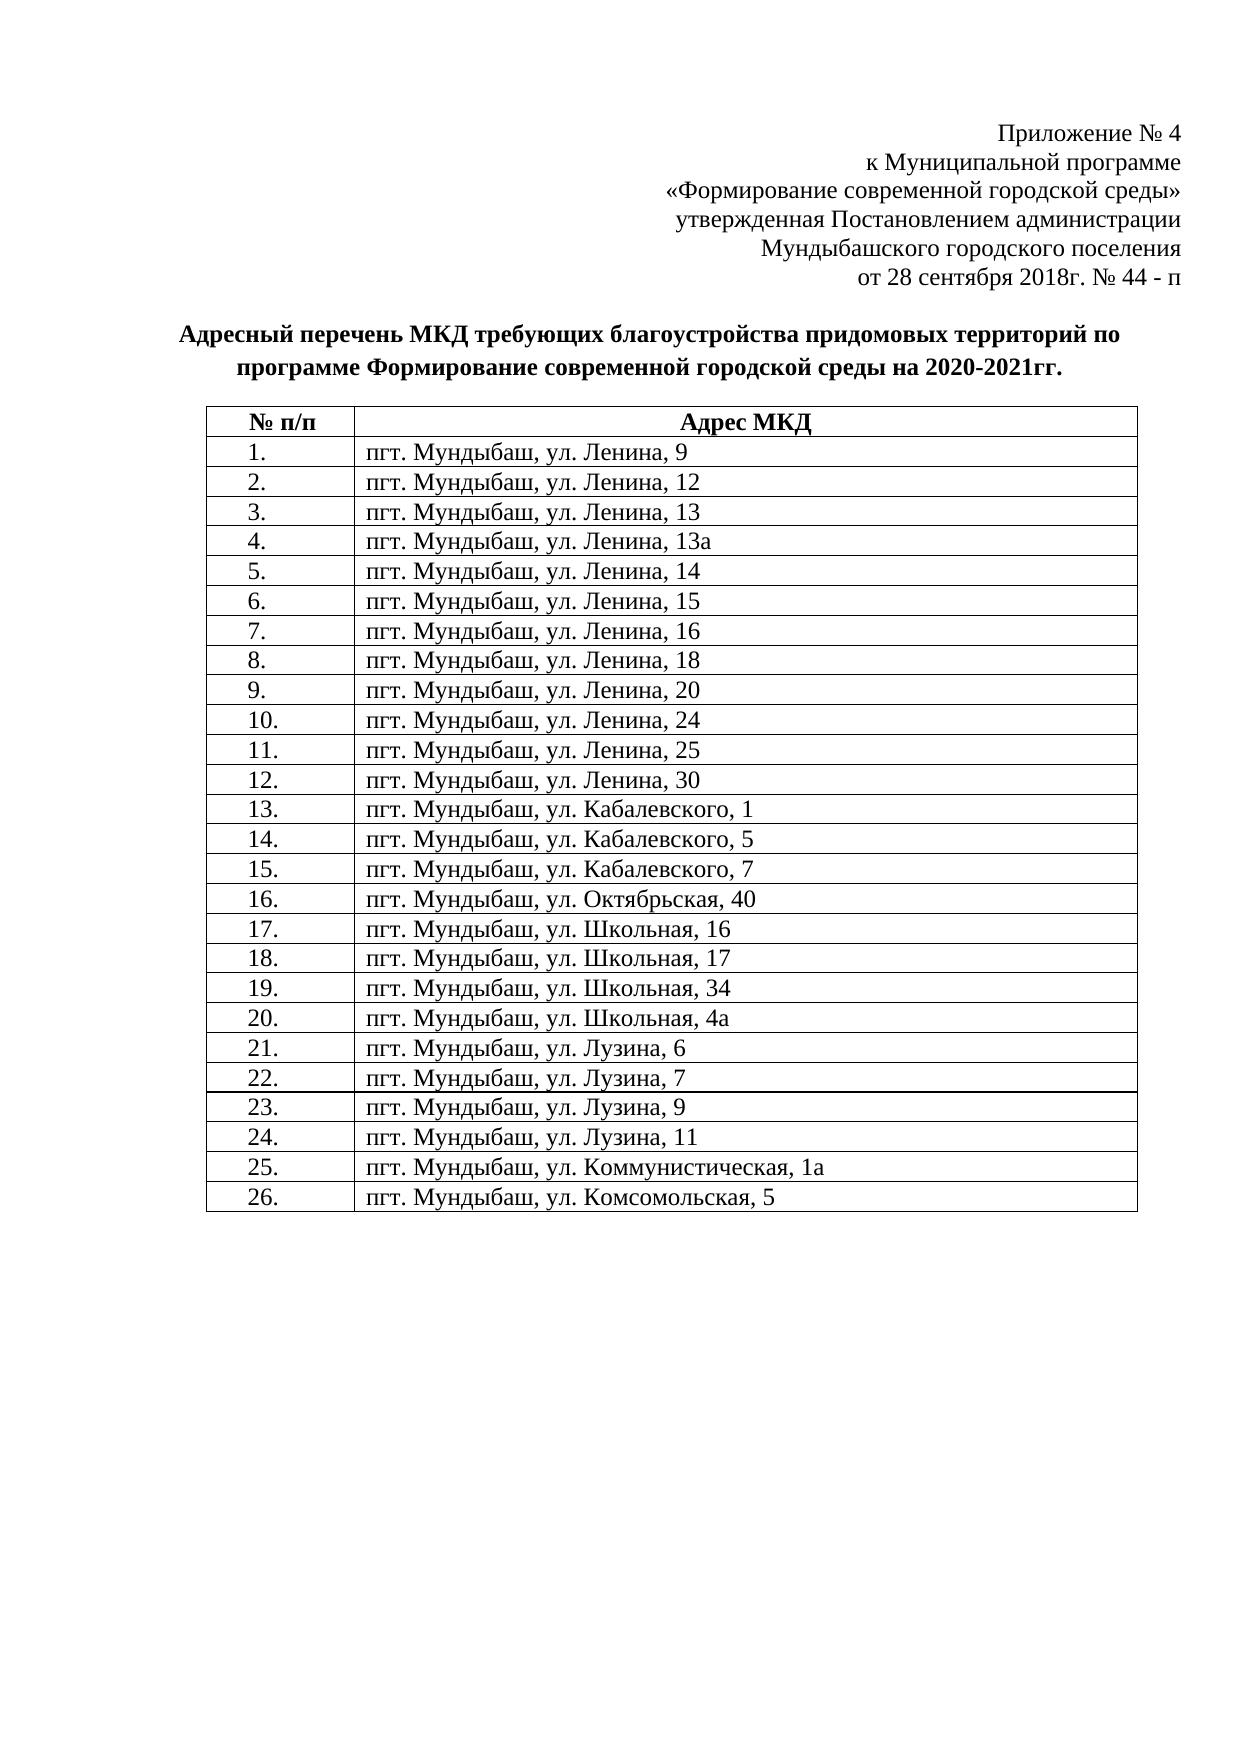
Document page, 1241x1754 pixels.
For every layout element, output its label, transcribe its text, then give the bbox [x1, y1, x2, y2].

table_cell [207, 765, 354, 793]
table_cell пгт. Мундыбаш, ул. Школьная, 34 [355, 973, 1137, 1002]
table_cell пгт. Мундыбаш, ул. Школьная, 17 [355, 944, 1137, 972]
text от 28 сентября 2018г. № 44 - п [118, 262, 1181, 291]
table_cell пгт. Мундыбаш, ул. Комсомольская, 5 [355, 1182, 1137, 1211]
table_cell [207, 1182, 354, 1211]
text Адресный перечень МКД требующих благоустройства придомовых территорий по программе Формирование современной городской среды на 2020-2021гг. [118, 319, 1181, 381]
table_cell пгт. Мундыбаш, ул. Ленина, 24 [355, 705, 1137, 734]
table_cell пгт. Мундыбаш, ул. Ленина, 16 [355, 616, 1137, 644]
table_cell пгт. Мундыбаш, ул. Кабалевского, 1 [355, 795, 1137, 823]
table_cell пгт. Мундыбаш, ул. Ленина, 18 [355, 646, 1137, 674]
table_cell пгт. Мундыбаш, ул. Ленина, 15 [355, 586, 1137, 615]
table_cell [207, 646, 354, 674]
table_cell [207, 705, 354, 734]
table_cell пгт. Мундыбаш, ул. Лузина, 11 [355, 1122, 1137, 1151]
text «Формирование современной городской среды» [118, 176, 1181, 204]
table_cell [207, 526, 354, 555]
table_cell пгт. Мундыбаш, ул. Ленина, 20 [355, 675, 1137, 704]
table_cell [207, 1033, 354, 1062]
text Приложение № 4 [118, 118, 1181, 147]
table_cell [207, 884, 354, 913]
table_header № п/п [207, 407, 354, 436]
table_cell пгт. Мундыбаш, ул. Ленина, 30 [355, 765, 1137, 793]
table_cell [207, 973, 354, 1002]
table_cell [207, 467, 354, 496]
table_cell пгт. Мундыбаш, ул. Лузина, 6 [355, 1033, 1137, 1062]
text к Муниципальной программе [118, 147, 1181, 176]
table_header Адрес МКД [355, 407, 1137, 436]
table_cell пгт. Мундыбаш, ул. Кабалевского, 7 [355, 854, 1137, 883]
table_cell [207, 616, 354, 644]
table_cell [207, 556, 354, 585]
table_cell [207, 1003, 354, 1032]
table_cell [207, 854, 354, 883]
table_cell пгт. Мундыбаш, ул. Кабалевского, 5 [355, 824, 1137, 853]
table_cell [207, 1063, 354, 1091]
table_cell пгт. Мундыбаш, ул. Ленина, 12 [355, 467, 1137, 496]
table_cell пгт. Мундыбаш, ул. Лузина, 7 [355, 1063, 1137, 1091]
table_cell [207, 675, 354, 704]
table_cell пгт. Мундыбаш, ул. Лузина, 9 [355, 1093, 1137, 1121]
table_cell [207, 1122, 354, 1151]
table_cell пгт. Мундыбаш, ул. Коммунистическая, 1а [355, 1152, 1137, 1181]
table_cell пгт. Мундыбаш, ул. Школьная, 16 [355, 914, 1137, 942]
table_cell [207, 944, 354, 972]
table_cell пгт. Мундыбаш, ул. Ленина, 13 [355, 497, 1137, 525]
table_cell [207, 824, 354, 853]
table_cell [207, 795, 354, 823]
table_cell пгт. Мундыбаш, ул. Школьная, 4а [355, 1003, 1137, 1032]
table_cell [207, 1093, 354, 1121]
table_cell пгт. Мундыбаш, ул. Ленина, 13а [355, 526, 1137, 555]
table_cell [207, 586, 354, 615]
table_cell [207, 1152, 354, 1181]
table_cell пгт. Мундыбаш, ул. Октябрьская, 40 [355, 884, 1137, 913]
table_cell [207, 497, 354, 525]
table_cell [207, 914, 354, 942]
table_cell [207, 735, 354, 764]
table_cell [207, 437, 354, 466]
text Мундыбашского городского поселения [118, 233, 1181, 262]
table_cell пгт. Мундыбаш, ул. Ленина, 25 [355, 735, 1137, 764]
table_cell пгт. Мундыбаш, ул. Ленина, 9 [355, 437, 1137, 466]
text утвержденная Постановлением администрации [118, 204, 1181, 233]
table_cell пгт. Мундыбаш, ул. Ленина, 14 [355, 556, 1137, 585]
